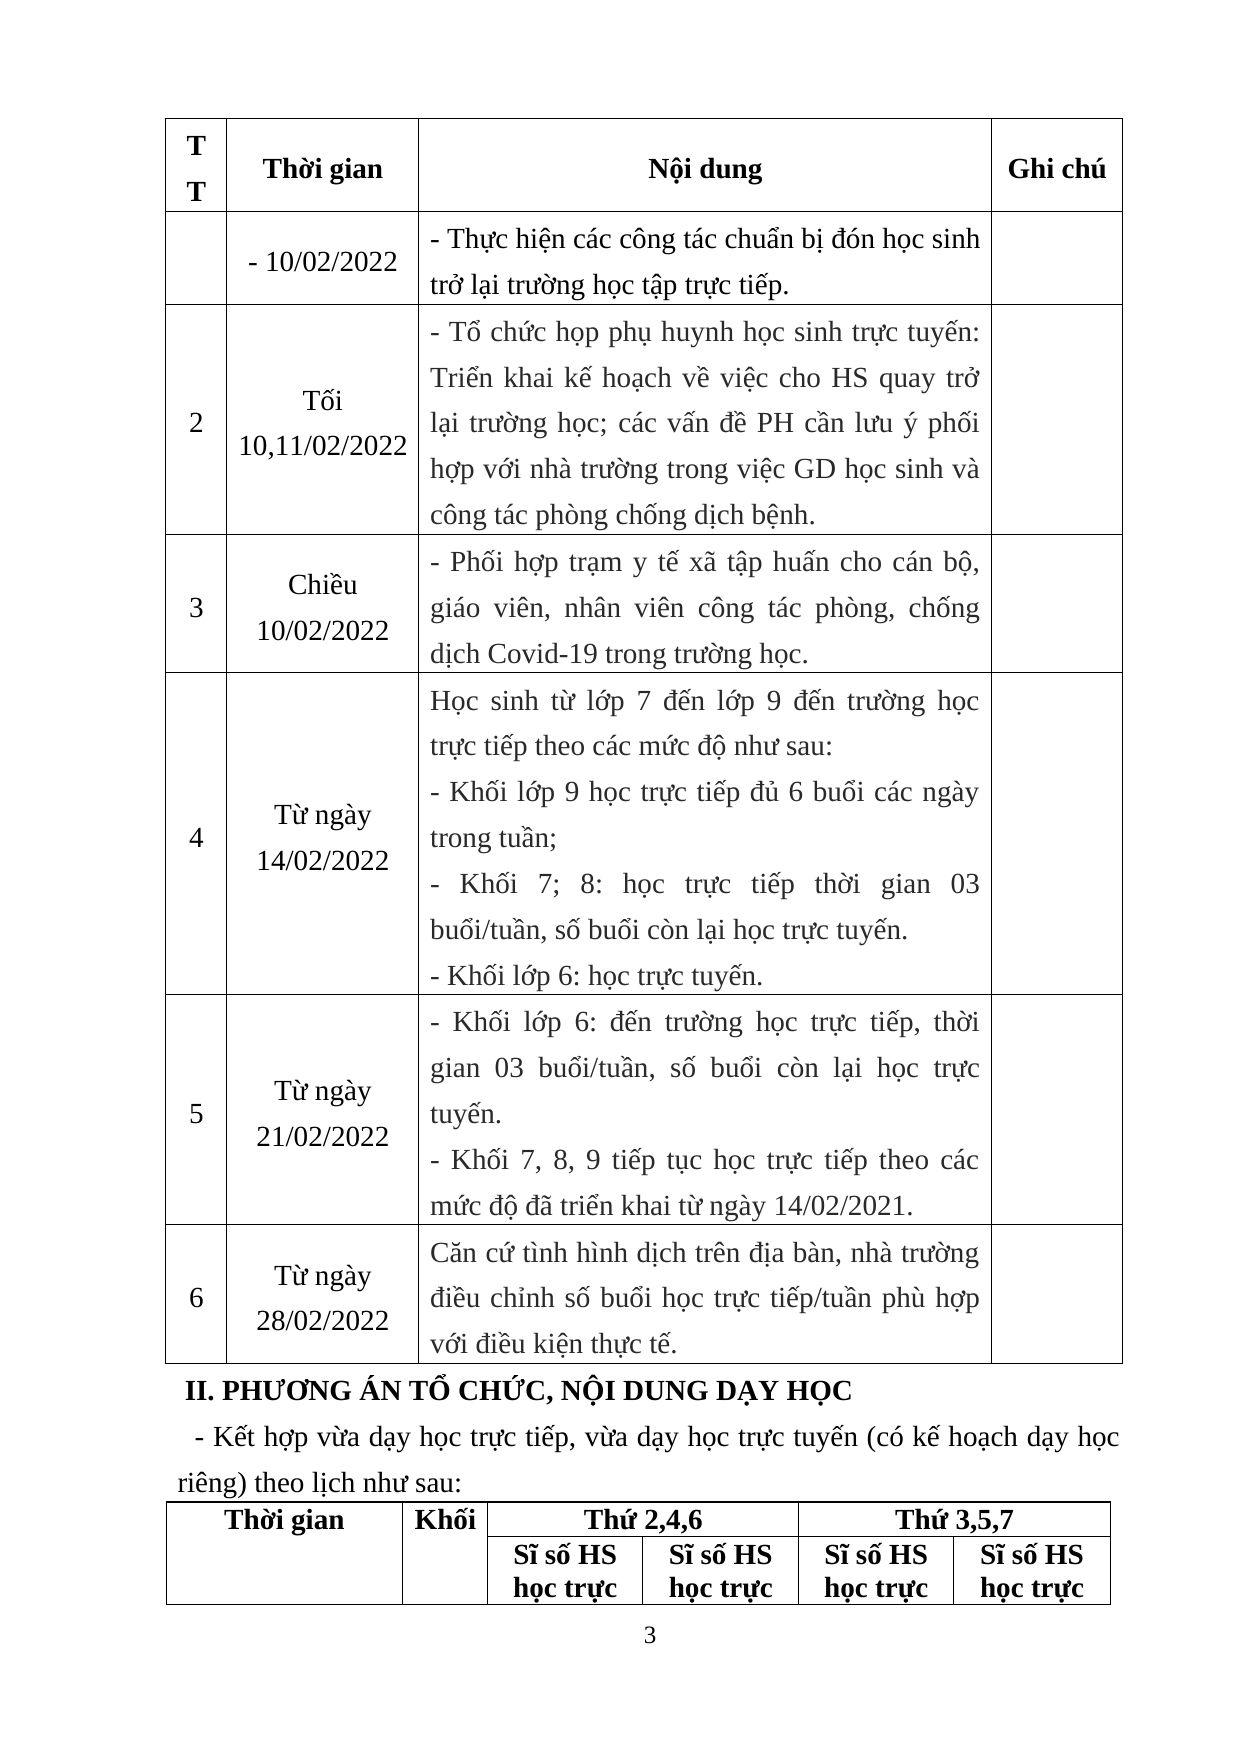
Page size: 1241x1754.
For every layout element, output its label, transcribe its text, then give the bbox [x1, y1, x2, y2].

table_cell 4 [166, 673, 226, 994]
table_cell - Tổ chức họp phụ huynh học sinh trực tuyến: Triển khai kế hoạch về việc cho HS quay trở lại trường học; các vấn đề PH cần lưu ý phối hợp với nhà trường trong việc GD học sinh và công tác phòng chống dịch bệnh. [419, 305, 991, 534]
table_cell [419, 212, 991, 303]
table_header Thời gian [227, 119, 418, 211]
table_cell 1 [166, 212, 226, 303]
table_cell Tối 10,11/02/2022 [227, 305, 418, 534]
text II. PHƯƠNG ÁN TỔ CHỨC, NỘI DUNG DẠY HỌC [177, 1364, 1122, 1410]
table_cell Chiều 10/02/2022 [227, 535, 418, 672]
table_cell - Phối hợp trạm y tế xã tập huấn cho cán bộ, giáo viên, nhân viên công tác phòng, chống dịch Covid-19 trong trường học. [419, 535, 991, 672]
table_cell [992, 212, 1122, 303]
table_cell Từ ngày 28/02/2022 [227, 1225, 418, 1363]
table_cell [954, 1537, 1110, 1604]
table_cell - Khối lớp 6: đến trường học trực tiếp, thời gian 03 buổi/tuần, số buổi còn lại học trực tuyến. - Khối 7, 8, 9 tiếp tục học trực tiếp theo các mức độ đã triển khai từ ngày 14/02/2021. [419, 995, 991, 1224]
table_cell Từ ngày 14/02/2022 [227, 673, 418, 994]
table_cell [488, 1537, 642, 1604]
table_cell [799, 1537, 953, 1604]
table_cell 3 [166, 535, 226, 672]
table_cell [992, 1225, 1122, 1363]
table_cell [992, 535, 1122, 672]
table_cell Từ ngày 07/02/2022 - 10/02/2022 [227, 212, 418, 303]
table_cell Căn cứ tình hình dịch trên địa bàn, nhà trường điều chỉnh số buổi học trực tiếp/tuần phù hợp với điều kiện thực tế. [419, 1225, 991, 1363]
text - Kết hợp vừa dạy học trực tiếp, vừa dạy học trực tuyến (có kế hoạch dạy học riêng) theo lịch như sau: [177, 1410, 1122, 1501]
table_header TT [166, 119, 226, 211]
table_header Thứ 2,4,6 [488, 1503, 798, 1536]
table_cell [992, 673, 1122, 994]
table_header Khối [403, 1503, 487, 1604]
table_header Thứ 3,5,7 [799, 1503, 1110, 1536]
table_cell Học sinh từ lớp 7 đến lớp 9 đến trường học trực tiếp theo các mức độ như sau: - Khối lớp 9 học trực tiếp đủ 6 buổi các ngày trong tuần; - Khối 7; 8: học trực tiếp thời gian 03 buổi/tuần, số buổi còn lại học trực tuyến. - Khối lớp 6: học trực tuyến. [419, 673, 991, 994]
table_cell Từ ngày 21/02/2022 [227, 995, 418, 1224]
table_cell [992, 995, 1122, 1224]
table_cell 2 [166, 305, 226, 534]
table_header Nội dung [419, 119, 991, 211]
table_cell [992, 305, 1122, 534]
table_header Thời gian [167, 1503, 402, 1604]
table_header Ghi chú [992, 119, 1122, 211]
table_cell 6 [166, 1225, 226, 1363]
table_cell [643, 1537, 798, 1604]
table_cell 5 [166, 995, 226, 1224]
